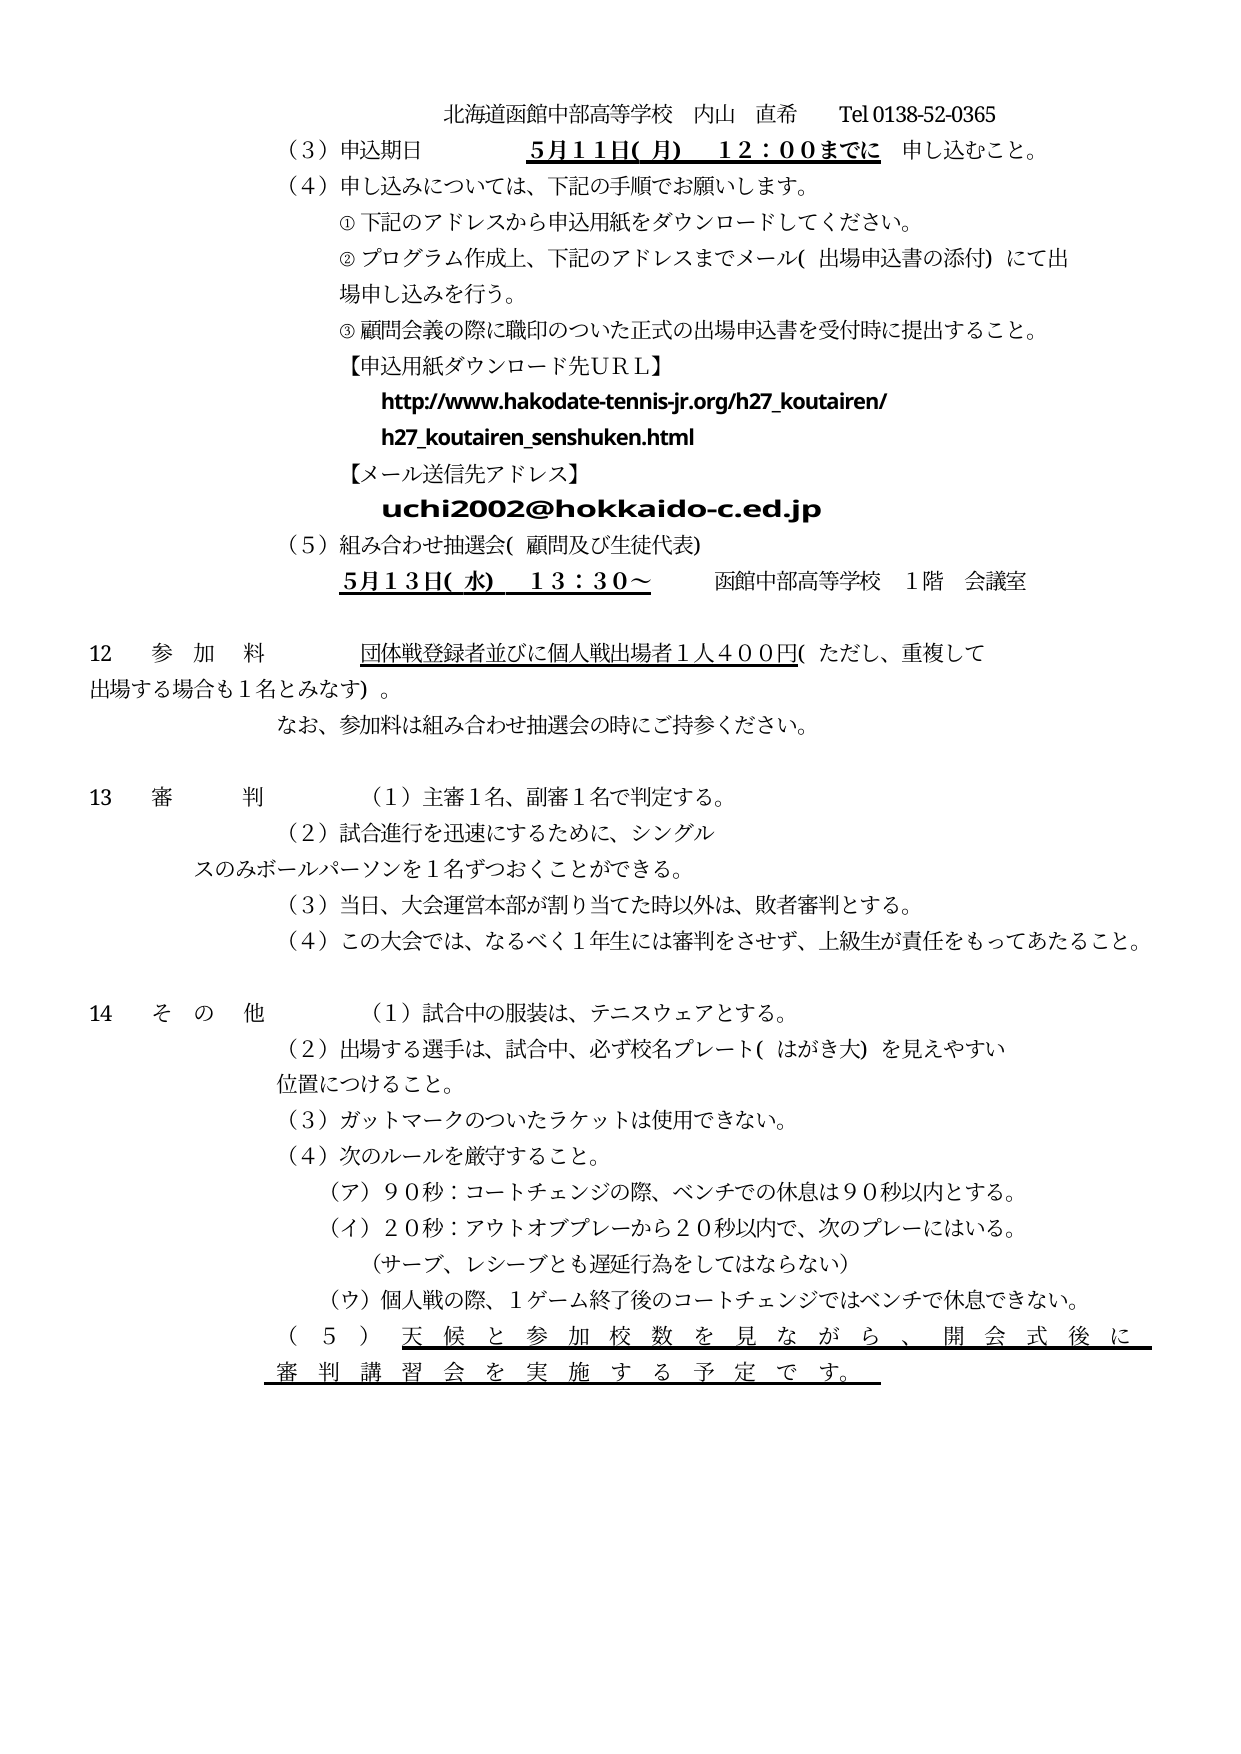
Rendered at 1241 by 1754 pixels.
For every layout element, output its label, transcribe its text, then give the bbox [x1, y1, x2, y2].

text （４）この大会では、なるべく１年生には審判をさせず、上級生が責任をもってあたること。 [176, 922, 1151, 958]
text （２）試合進行を迅速にするために、シングルスのみボールパーソンを１名ずつおくことができる。 [176, 814, 1151, 886]
text ①下記のアドレスから申込用紙をダウンロードしてください。 [318, 203, 1151, 239]
text （サーブ、レシーブとも遅延行為をしてはならない） [303, 1245, 1151, 1281]
text ５月１３日(水) １３：３０～ 函館中部高等学校 １階 会議室 [89, 562, 1151, 598]
text 【メール送信先アドレス】 [334, 454, 1151, 491]
text （４）次のルールを厳守すること。 [264, 1137, 1151, 1173]
text （ア）９０秒：コートチェンジの際、ベンチでの休息は９０秒以内とする。 [303, 1173, 1151, 1209]
text （３）申込期日 ５月１１日(月) １２：００までに 申し込むこと。 [264, 131, 1151, 167]
text http://www.hakodate-tennis-jr.org/h27_koutairen/h27_koutairen_senshuken.html [364, 383, 1151, 454]
text （４）申し込みについては、下記の手順でお願いします。 [264, 167, 1151, 203]
text （５）組み合わせ抽選会(顧問及び生徒代表) [176, 526, 1151, 562]
text （２）出場する選手は、試合中、必ず校名プレート(はがき大)を見えやすい位置につけること。 [264, 1029, 1151, 1101]
text 【申込用紙ダウンロード先ＵＲＬ】 [334, 347, 1151, 383]
text 北海道函館中部高等学校 内山 直希 Tel 0138-52-0365 [351, 95, 1151, 131]
text ③顧問会義の際に職印のついた正式の出場申込書を受付時に提出すること。 [318, 311, 1151, 347]
text uchi2002@hokkaido-c.ed.jp [364, 491, 1151, 526]
text （５）天候と参加校数を見ながら、開会式後に審判講習会を実施する予定です。 [264, 1317, 1151, 1389]
text （３）当日、大会運営本部が割り当てた時以外は、敗者審判とする。 [176, 886, 1151, 922]
text 13 審判 （１）主審１名、副審１名で判定する。 [89, 778, 1151, 814]
text なお、参加料は組み合わせ抽選会の時にご持参ください。 [176, 706, 1151, 742]
text 14 その他 （１）試合中の服装は、テニスウェアとする。 [89, 994, 1151, 1029]
text （３）ガットマークのついたラケットは使用できない。 [264, 1101, 1151, 1137]
text （ウ）個人戦の際、１ゲーム終了後のコートチェンジではベンチで休息できない。 [303, 1281, 1151, 1317]
text ②プログラム作成上、下記のアドレスまでメール(出場申込書の添付)にて出場申し込みを行う。 [318, 239, 1151, 311]
text 12 参加料 団体戦登録者並びに個人戦出場者１人４００円(ただし、重複して出場する場合も１名とみなす)。 [89, 634, 1151, 706]
text （イ）２０秒：アウトオブプレーから２０秒以内で、次のプレーにはいる。 [303, 1209, 1151, 1245]
